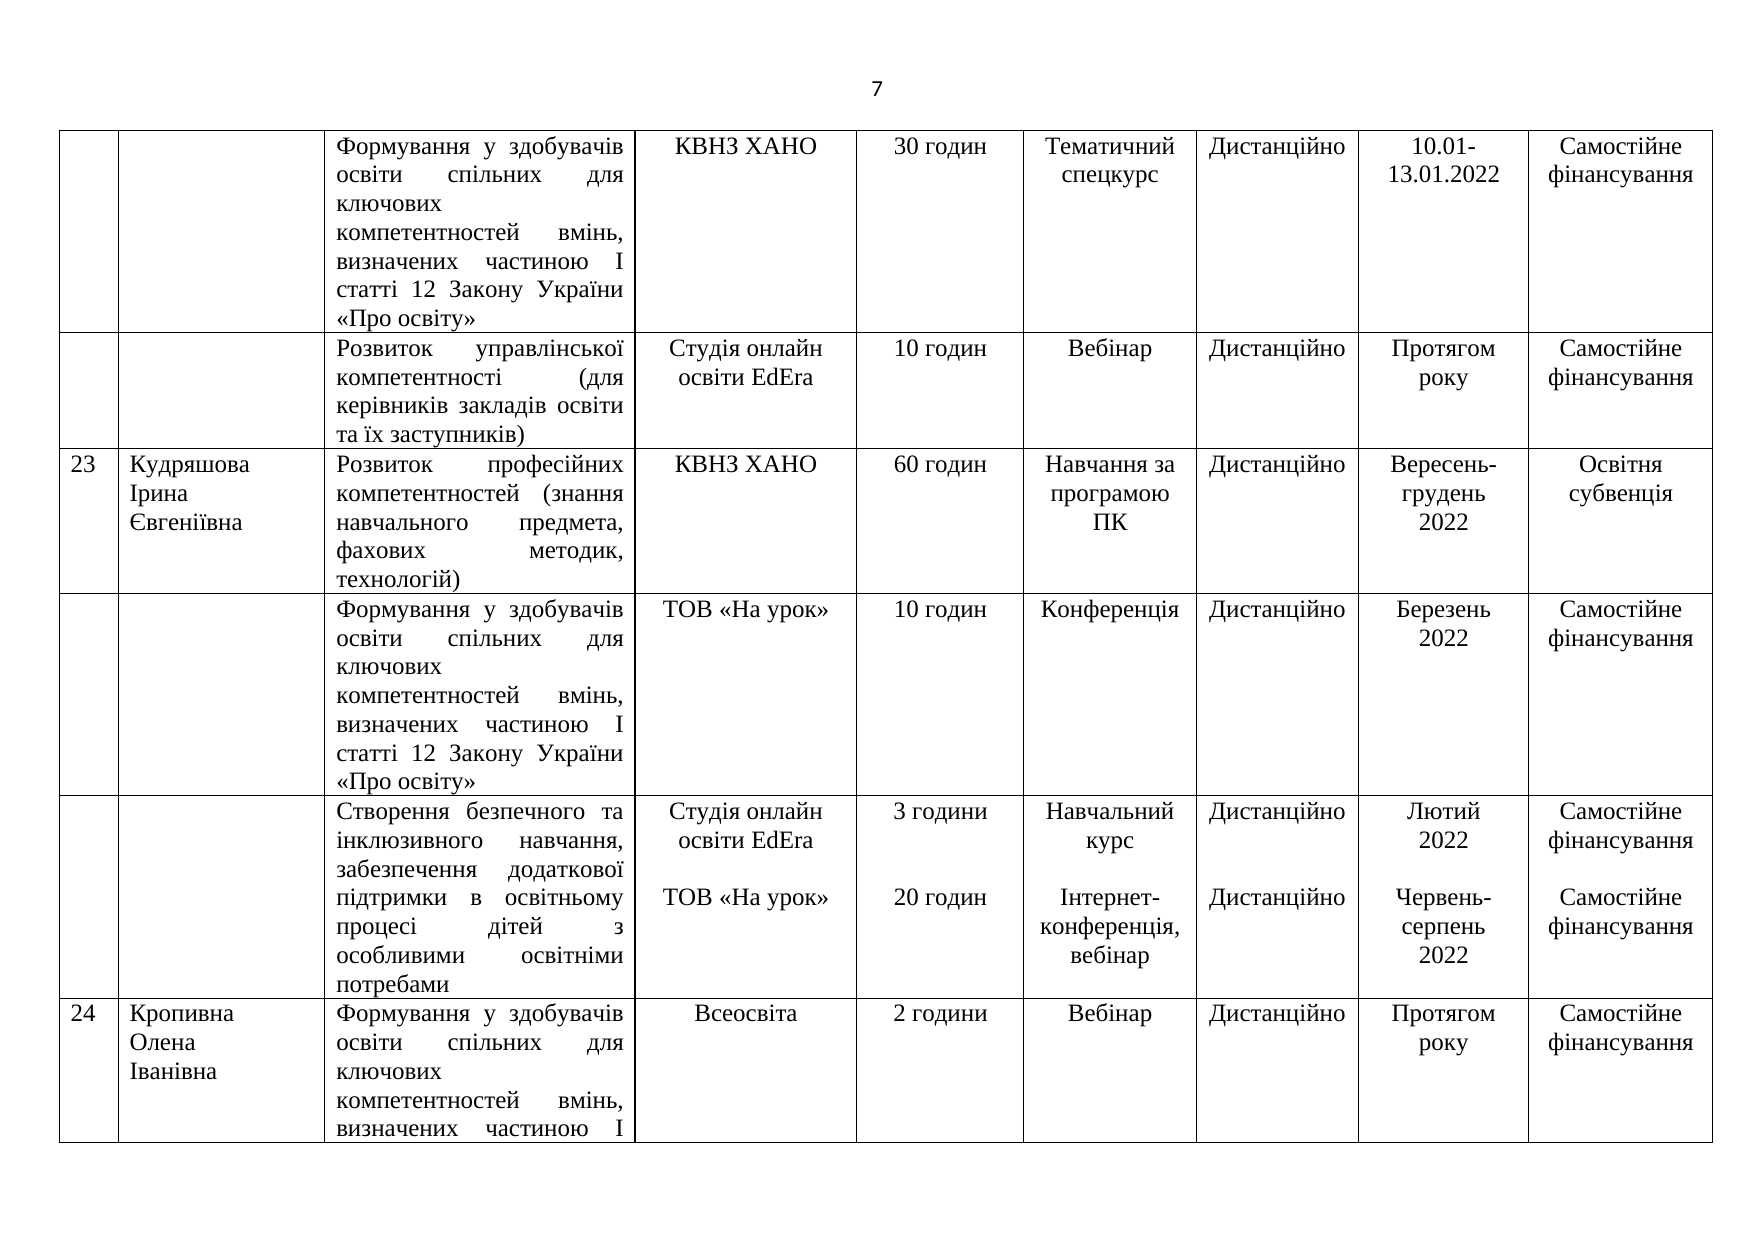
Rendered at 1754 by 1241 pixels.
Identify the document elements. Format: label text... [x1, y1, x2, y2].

table_cell Дистанційно [1197, 131, 1358, 332]
table_cell [60, 131, 118, 332]
table_cell Дистанційно [1197, 594, 1358, 795]
table_cell [119, 131, 324, 332]
table_cell Березень 2022 [1359, 594, 1528, 795]
table_cell КВНЗ ХАНО [636, 449, 856, 593]
table_cell Дистанційно Дистанційно [1197, 796, 1358, 997]
table_cell [60, 333, 118, 448]
table_cell 2 години [857, 999, 1023, 1142]
table_cell Вебінар [1024, 333, 1196, 448]
table_cell Навчання за програмою ПК [1024, 449, 1196, 593]
table_cell Студія онлайн освіти EdEra ТОВ «На урок» [636, 796, 856, 997]
table_cell 24 [60, 999, 118, 1142]
table_cell Дистанційно [1197, 449, 1358, 593]
table_cell Протягом року [1359, 999, 1528, 1142]
table_cell Формування у здобувачів освіти спільних для ключових компетентностей вмінь, визначених частиною І статті 12 Закону України «Про освіту» [325, 131, 634, 332]
table_cell ТОВ «На урок» [636, 594, 856, 795]
table_cell Самостійне фінансування [1529, 333, 1712, 448]
table_cell Формування у здобувачів освіти спільних для ключових компетентностей вмінь, визначених частиною І статті 12 Закону України «Про освіту» [325, 594, 634, 795]
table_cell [119, 999, 324, 1142]
table_cell Освітня субвенція [1529, 449, 1712, 593]
table_cell 60 годин [857, 449, 1023, 593]
table_cell 30 годин [857, 131, 1023, 332]
table_cell Кудряшова Ірина Євгеніївна [119, 449, 324, 593]
table_cell Тематичний спецкурс [1024, 131, 1196, 332]
table_cell [119, 333, 324, 448]
table_cell Лютий 2022 Червень-серпень 2022 [1359, 796, 1528, 997]
table_cell Всеосвіта [636, 999, 856, 1142]
table_cell Створення безпечного та інклюзивного навчання, забезпечення додаткової підтримки в освітньому процесі дітей з особливими освітніми потребами [325, 796, 634, 997]
table_cell 10 годин [857, 594, 1023, 795]
table_cell Вересень-грудень 2022 [1359, 449, 1528, 593]
table_cell Вебінар [1024, 999, 1196, 1142]
table_cell Самостійне фінансування Самостійне фінансування [1529, 796, 1712, 997]
table_cell Самостійне фінансування [1529, 594, 1712, 795]
table_cell Навчальний курс Інтернет-конференція, вебінар [1024, 796, 1196, 997]
table_cell 10 годин [857, 333, 1023, 448]
table_cell [60, 796, 118, 997]
table_cell Дистанційно [1197, 999, 1358, 1142]
table_cell 3 години 20 годин [857, 796, 1023, 997]
table_cell Розвиток професійних компетентностей (знання навчального предмета, фахових методик, технологій) [325, 449, 634, 593]
table_cell [119, 594, 324, 795]
table_cell Студія онлайн освіти EdEra [636, 333, 856, 448]
table_cell Протягом року [1359, 333, 1528, 448]
table_cell 10.01-13.01.2022 [1359, 131, 1528, 332]
table_cell КВНЗ ХАНО [636, 131, 856, 332]
table_cell [119, 796, 324, 997]
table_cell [325, 999, 634, 1142]
table_cell Розвиток управлінської компетентності (для керівників закладів освіти та їх заступників) [325, 333, 634, 448]
table_cell Конференція [1024, 594, 1196, 795]
table_cell [60, 594, 118, 795]
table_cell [1529, 999, 1712, 1142]
table_cell 23 [60, 449, 118, 593]
table_cell Дистанційно [1197, 333, 1358, 448]
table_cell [1529, 131, 1712, 332]
